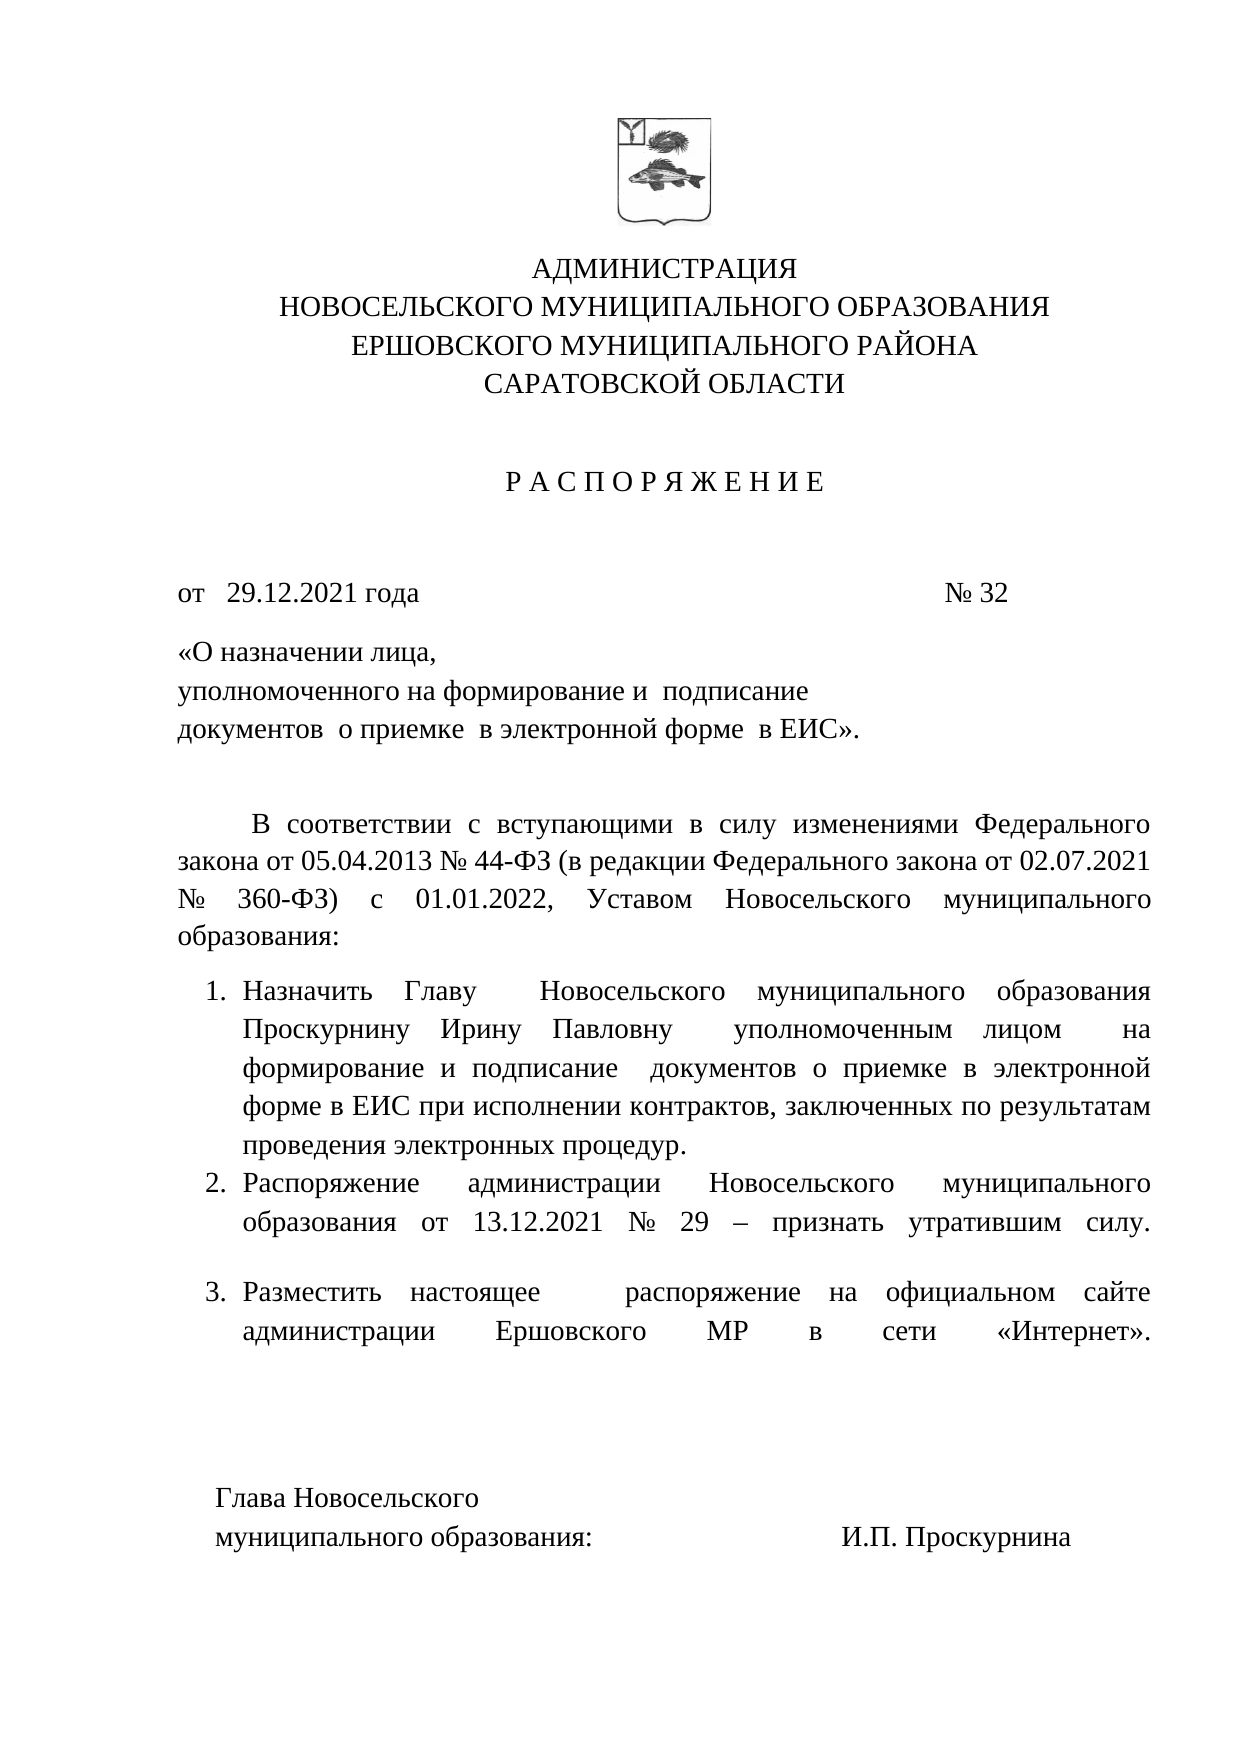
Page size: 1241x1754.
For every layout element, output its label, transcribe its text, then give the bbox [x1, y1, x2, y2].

text АДМИНИСТРАЦИЯ НОВОСЕЛЬСКОГО МУНИЦИПАЛЬНОГО ОБРАЗОВАНИЯ ЕРШОВСКОГО МУНИЦИПАЛЬНОГО РАЙОНА САРАТОВСКОЙ ОБЛАСТИ [177, 251, 1152, 400]
text Глава Новосельского муниципального образования: И.П. Проскурнина [215, 1480, 1152, 1552]
text Р А С П О Р Я Ж Е Н И Е [177, 464, 1152, 498]
text В соответствии с вступающими в силу изменениями Федерального закона от 05.04.2013 № 44-ФЗ (в редакции Федерального закона от 02.07.2021 № 360-ФЗ) с 01.01.2022, Уставом Новосельского муниципального образования: [177, 802, 1152, 952]
list Разместить настоящее распоряжение на официальном сайте администрации Ершовского МР в сети «Интернет». [205, 1274, 1152, 1417]
text от 29.12.2021 года № 32 [177, 575, 1152, 608]
list Назначить Главу Новосельского муниципального образования Проскурнину Ирину Павловну уполномоченным лицом на формирование и подписание документов о приемке в электронной форме в ЕИС при исполнении контрактов, заключенных по результатам проведения электронных процедур. [205, 973, 1152, 1161]
picture [617, 118, 712, 226]
list Распоряжение администрации Новосельского муниципального образования от 13.12.2021 № 29 – признать утратившим силу. [205, 1166, 1152, 1270]
text «О назначении лица, уполномоченного на формирование и подписание документов о приемке в электронной форме в ЕИС». [177, 634, 1152, 777]
